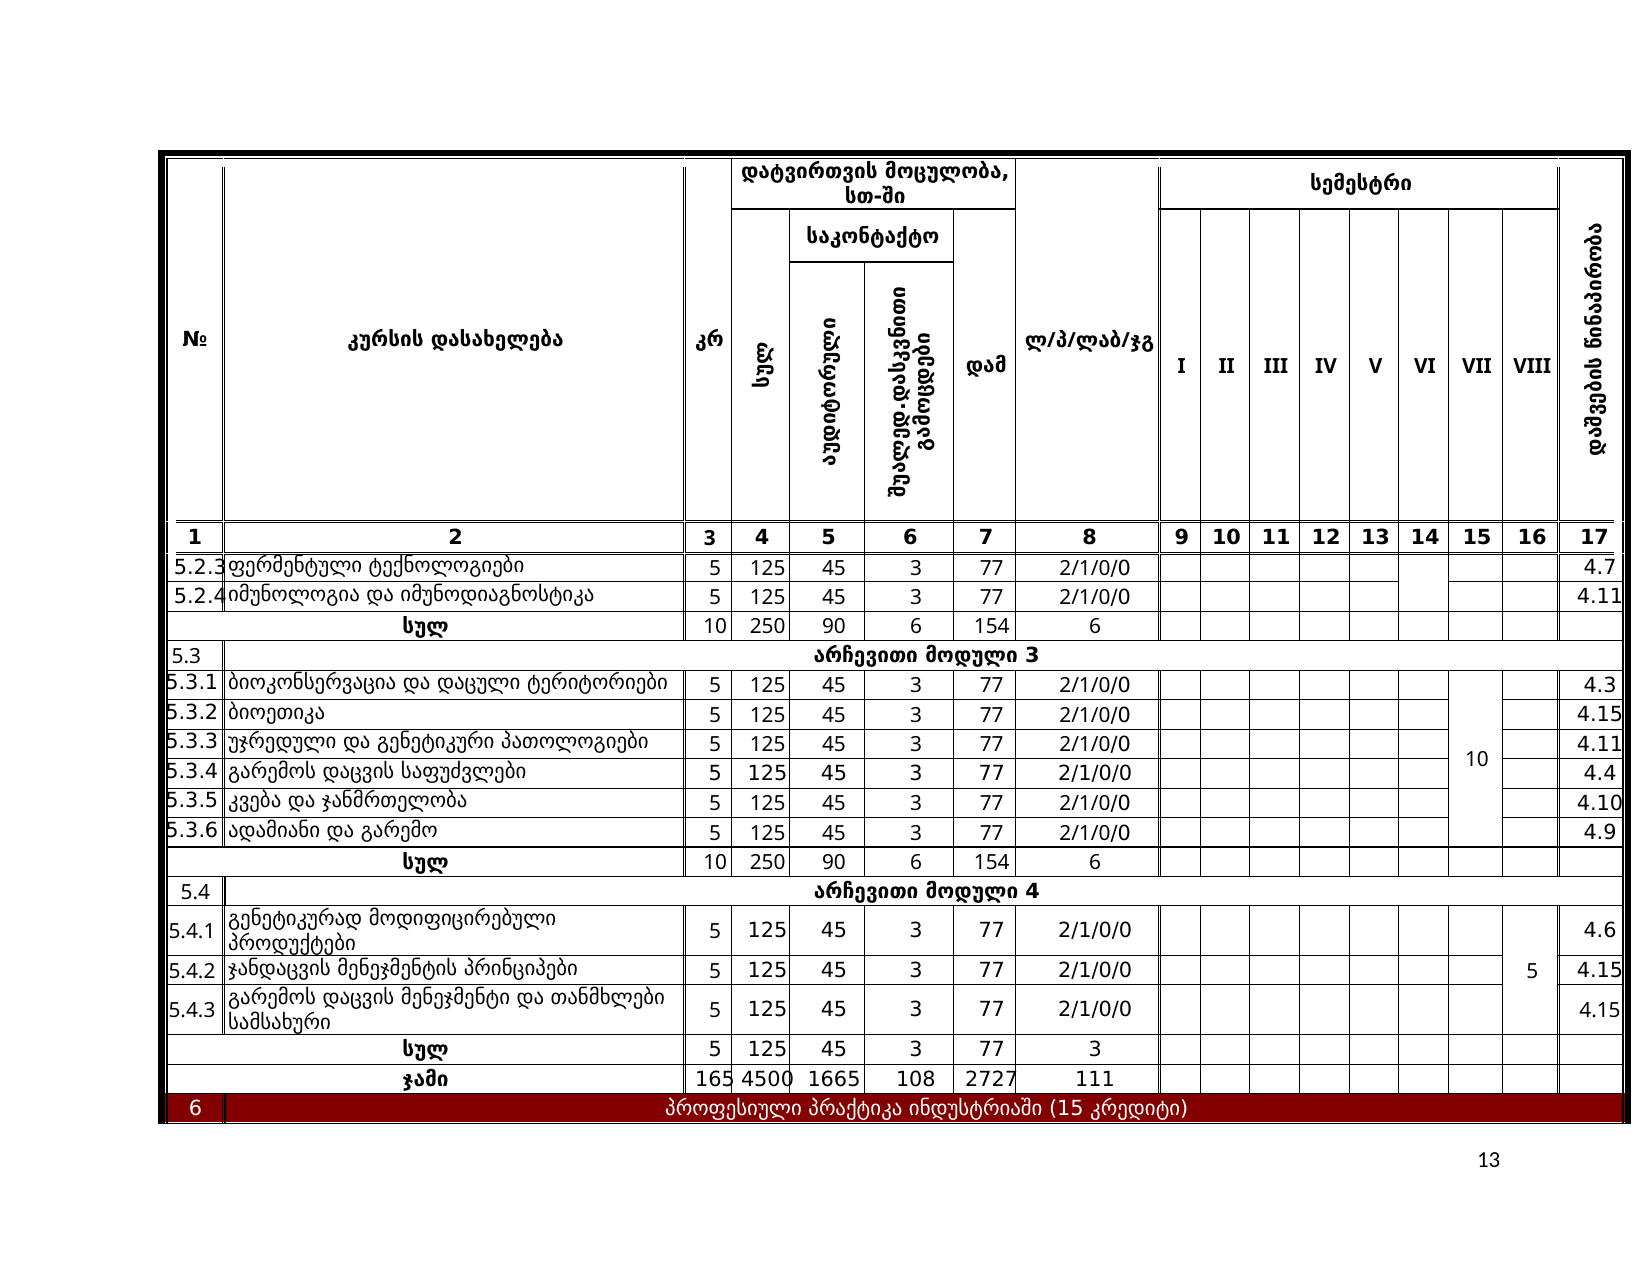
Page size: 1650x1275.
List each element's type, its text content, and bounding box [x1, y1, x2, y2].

table_cell 2 [225, 523, 683, 552]
table_cell [1350, 730, 1398, 758]
table_cell [1201, 582, 1249, 611]
table_cell 4 [732, 523, 789, 552]
table_cell [1449, 906, 1502, 955]
table_cell 5.4.2 [168, 956, 222, 984]
table_cell 165 [686, 1065, 731, 1093]
table_cell [1350, 1065, 1398, 1093]
table_cell [1399, 848, 1448, 876]
table_cell კვება და ჯანმრთელობა [225, 789, 683, 817]
table_cell 5 [686, 555, 731, 581]
table_cell [1300, 789, 1349, 817]
table_cell 125 [732, 906, 789, 955]
table_cell [1300, 582, 1349, 611]
table_cell 45 [790, 818, 864, 846]
table_cell [1560, 848, 1622, 876]
table_cell 45 [790, 985, 864, 1034]
table_cell 7 [954, 523, 1015, 552]
table_cell [1201, 848, 1249, 876]
table_cell ბიოეთიკა [225, 700, 683, 728]
table_cell [1449, 612, 1502, 640]
table_cell 77 [954, 671, 1015, 699]
table_cell [1300, 985, 1349, 1034]
table_cell 45 [790, 555, 864, 581]
table_cell [1300, 818, 1349, 846]
table_cell [1300, 956, 1349, 984]
table_cell 77 [954, 730, 1015, 758]
table_cell 6 [865, 612, 953, 640]
table_cell 125 [732, 956, 789, 984]
table_cell [1350, 956, 1398, 984]
table_cell 3 [865, 1035, 953, 1063]
table_cell [1201, 1065, 1249, 1093]
table_cell 77 [954, 985, 1015, 1034]
table_cell [1201, 671, 1249, 699]
table_cell 5 [686, 985, 731, 1034]
table_cell 5.3.5 [168, 789, 222, 817]
table_cell [1503, 582, 1557, 611]
table_cell 2/1/0/0 [1016, 730, 1158, 758]
table_cell 2/1/0/0 [1016, 759, 1158, 787]
table_cell 5.3 [168, 641, 222, 669]
table_cell [1399, 789, 1448, 817]
table_cell 3 [865, 906, 953, 955]
table_cell 3 [865, 759, 953, 787]
table_cell [1449, 555, 1502, 581]
table_cell 3 [865, 582, 953, 611]
table_cell VI [1399, 210, 1448, 520]
table_cell 4.15 [1560, 985, 1622, 1034]
table_cell უჯრედული და გენეტიკური პათოლოგიები [225, 730, 683, 758]
table_cell 6 [1016, 612, 1158, 640]
table_cell [1350, 700, 1398, 728]
table_cell 90 [790, 612, 864, 640]
table_cell 3 [865, 671, 953, 699]
table_cell [1399, 1035, 1448, 1063]
table_cell 5 [686, 582, 731, 611]
table_cell [1250, 1065, 1299, 1093]
table_cell 5 [686, 671, 731, 699]
table_cell [1350, 612, 1398, 640]
table_cell 125 [732, 1035, 789, 1063]
table_cell [1503, 700, 1557, 728]
table_cell [1161, 985, 1200, 1034]
table_cell [1503, 1065, 1557, 1093]
table_cell [1503, 730, 1557, 758]
table_cell საკონტაქტო [790, 210, 953, 261]
table_cell 3 [1016, 1035, 1158, 1063]
table_cell [1201, 956, 1249, 984]
table_cell [1399, 956, 1448, 984]
table_cell 125 [732, 789, 789, 817]
table_cell [1503, 789, 1557, 817]
table_cell [1161, 555, 1200, 581]
table_cell [1250, 671, 1299, 699]
table_cell სულ [168, 848, 683, 876]
table_cell 108 [865, 1065, 953, 1093]
table_cell გარემოს დაცვის მენეჯმენტი და თანმხლები სამსახური [225, 985, 683, 1034]
table_cell [1449, 956, 1502, 984]
table_cell 2/1/0/0 [1016, 956, 1158, 984]
table_cell [1161, 700, 1200, 728]
table_cell ფერმენტული ტექნოლოგიები [225, 555, 683, 581]
table_cell [1503, 612, 1557, 640]
table_cell 3 [865, 985, 953, 1034]
table_cell [1449, 1035, 1502, 1063]
table_cell [1503, 555, 1557, 581]
table_cell 4.15 [1560, 956, 1622, 984]
table_cell 2/1/0/0 [1016, 555, 1158, 581]
table_cell 5 [686, 759, 731, 787]
table_cell 4.15 [1560, 700, 1622, 728]
table_cell [1250, 985, 1299, 1034]
table_cell [1350, 582, 1398, 611]
table_cell [1250, 700, 1299, 728]
table_cell [1399, 818, 1448, 846]
table_cell [1350, 1035, 1398, 1063]
table_cell [1201, 612, 1249, 640]
table_cell [1350, 671, 1398, 699]
table_cell [1250, 906, 1299, 955]
table_cell დამ [954, 210, 1015, 520]
table_cell [1250, 555, 1299, 581]
table_cell [1399, 612, 1448, 640]
table_cell [1449, 582, 1502, 611]
table_cell [1399, 700, 1448, 728]
table_cell 6 [168, 1094, 222, 1122]
table_cell [1399, 759, 1448, 787]
table_cell 2/1/0/0 [1016, 700, 1158, 728]
table_cell 5 [686, 906, 731, 955]
table_cell 77 [954, 700, 1015, 728]
table_cell [1300, 730, 1349, 758]
table_cell [1250, 818, 1299, 846]
table_cell 45 [790, 906, 864, 955]
table_cell [1201, 1035, 1249, 1063]
table_cell 125 [732, 985, 789, 1034]
table_cell 125 [732, 582, 789, 611]
table_cell V [1350, 210, 1398, 520]
table_cell 5.2.4 [168, 582, 222, 611]
table_cell 5.3.2 [168, 700, 222, 728]
table_cell 45 [790, 671, 864, 699]
table_cell [1300, 700, 1349, 728]
table_cell [1350, 789, 1398, 817]
table_cell 2/1/0/0 [1016, 985, 1158, 1034]
table_cell 2/1/0/0 [1016, 789, 1158, 817]
table_cell 15 [1449, 523, 1502, 552]
table_cell 77 [954, 818, 1015, 846]
table_cell [1399, 671, 1448, 699]
table_cell [1161, 789, 1200, 817]
table_cell 4.7 [1560, 552, 1623, 581]
table_cell [1449, 985, 1502, 1034]
table_cell [1399, 1065, 1448, 1093]
table_header კურსის დასახელება [223, 159, 684, 520]
table_cell [1250, 789, 1299, 817]
table_cell 3 [865, 818, 953, 846]
table_cell [1161, 818, 1200, 846]
table_cell ბიოკონსერვაცია და დაცული ტერიტორიები [225, 671, 683, 699]
table_cell 2/1/0/0 [1016, 906, 1158, 955]
table_cell [1250, 759, 1299, 787]
table_cell 10 [1201, 523, 1249, 552]
table_cell VIII [1503, 210, 1557, 520]
table_cell [1399, 906, 1448, 955]
table_cell 5 [686, 956, 731, 984]
table_cell 3 [865, 555, 953, 581]
table_cell 9 [1161, 523, 1200, 552]
table_cell 5.3.1 [168, 671, 222, 699]
table_cell 3 [865, 700, 953, 728]
table_cell [1350, 985, 1398, 1034]
table_cell 77 [954, 789, 1015, 817]
table_cell IV [1300, 210, 1349, 520]
table_cell 2/1/0/0 [1016, 818, 1158, 846]
table_cell 8 [1016, 523, 1158, 552]
table_cell 6 [865, 523, 953, 552]
table_cell იმუნოლოგია და იმუნოდიაგნოსტიკა [225, 582, 683, 611]
table_cell 10 [1449, 671, 1502, 846]
table_cell 13 [1350, 523, 1398, 552]
table_cell [1250, 582, 1299, 611]
table_cell 4.11 [1560, 730, 1622, 758]
table_cell 250 [732, 848, 789, 876]
table_cell [1449, 848, 1502, 876]
table_cell 154 [954, 612, 1015, 640]
table_cell [1503, 818, 1557, 846]
table_cell [1250, 730, 1299, 758]
table_cell 5.4.1 [168, 906, 222, 955]
table_cell 5 [1503, 906, 1557, 1034]
table_cell არჩევითი მოდული 4 [226, 877, 1622, 905]
table_cell 2/1/0/0 [1016, 582, 1158, 611]
table_cell 5.3.6 [168, 818, 222, 846]
table_cell 3 [865, 730, 953, 758]
table_cell 5.4 [168, 877, 222, 905]
table_cell [1350, 848, 1398, 876]
table_cell 45 [790, 956, 864, 984]
table_cell [1503, 671, 1557, 699]
table_cell I [1161, 210, 1200, 520]
table_cell [1201, 759, 1249, 787]
table_cell [1300, 1065, 1349, 1093]
table_cell [1300, 555, 1349, 581]
table_cell [1250, 956, 1299, 984]
table_cell [1201, 818, 1249, 846]
table_header სემესტრი [1160, 156, 1559, 208]
table_cell 125 [732, 671, 789, 699]
table_cell [1201, 555, 1249, 581]
table_cell 45 [790, 700, 864, 728]
table_cell 1 [165, 520, 223, 552]
table_cell 4.6 [1560, 906, 1622, 955]
table_header დაშვების წინაპირობა [1559, 159, 1622, 520]
table_cell VII [1449, 210, 1502, 520]
table_cell [1560, 1065, 1622, 1093]
table_header № [168, 159, 223, 520]
table_cell 77 [954, 759, 1015, 787]
table_cell 4500 [732, 1065, 789, 1093]
table_cell 4.9 [1560, 818, 1622, 846]
table_cell 4.3 [1560, 671, 1622, 699]
table_cell 5 [790, 523, 864, 552]
table_cell 45 [790, 582, 864, 611]
table_cell 17 [1559, 520, 1625, 552]
table_cell 125 [732, 730, 789, 758]
table_cell 125 [732, 759, 789, 787]
table_cell [1300, 906, 1349, 955]
table_cell [1560, 612, 1622, 640]
table_cell შუალედ.დასკვნითი გამოცდები [865, 263, 953, 520]
table_cell სულ [168, 612, 683, 640]
table_cell 5 [686, 789, 731, 817]
table_cell 125 [732, 555, 789, 581]
table_cell [1449, 1065, 1502, 1093]
table_cell [1503, 848, 1557, 876]
table_cell [1201, 700, 1249, 728]
table_cell [1161, 759, 1200, 787]
table_cell [1250, 612, 1299, 640]
table_cell 1665 [790, 1065, 864, 1093]
table_cell 3 [686, 523, 731, 552]
table_cell 12 [1300, 523, 1349, 552]
table_cell 5.3.4 [168, 759, 222, 787]
table_cell 77 [954, 906, 1015, 955]
table_cell [1503, 759, 1557, 787]
table_cell 250 [732, 612, 789, 640]
table_cell 10 [686, 612, 731, 640]
table_cell [1161, 1035, 1200, 1063]
table_cell 3 [865, 789, 953, 817]
table_cell [1250, 848, 1299, 876]
table_cell 3 [865, 956, 953, 984]
table_cell 5.4.3 [168, 985, 222, 1034]
table_cell 5 [686, 818, 731, 846]
table_cell აუდიტორული [790, 263, 864, 520]
table_cell გარემოს დაცვის საფუძვლები [225, 759, 683, 787]
table_cell 77 [954, 956, 1015, 984]
table_cell 45 [790, 730, 864, 758]
table_header კრ [684, 159, 731, 520]
table_cell სულ [732, 210, 789, 520]
table_cell 2727 [954, 1065, 1015, 1093]
table_cell II [1201, 210, 1249, 520]
table_cell [1399, 985, 1448, 1034]
table_cell [1201, 906, 1249, 955]
table_cell [1161, 906, 1200, 955]
table_cell [1161, 612, 1200, 640]
table_cell 5.3.3 [168, 730, 222, 758]
table_cell 5 [686, 730, 731, 758]
table_cell [1399, 730, 1448, 758]
table_cell [1560, 1035, 1622, 1063]
table_cell [1161, 848, 1200, 876]
table_cell [1503, 1035, 1557, 1063]
table_cell [1350, 818, 1398, 846]
table_cell 10 [686, 848, 731, 876]
table_cell [1161, 730, 1200, 758]
table_cell პროფესიული პრაქტიკა ინდუსტრიაში (15 კრედიტი) [226, 1094, 1622, 1122]
table_cell ადამიანი და გარემო [225, 818, 683, 846]
table_cell ჯამი [168, 1065, 683, 1093]
table_cell 77 [954, 1035, 1015, 1063]
table_cell [1350, 906, 1398, 955]
table_cell 45 [790, 759, 864, 787]
table_cell სულ [168, 1035, 683, 1063]
table_cell 4.11 [1560, 582, 1622, 611]
table_cell [1161, 582, 1200, 611]
table_cell 16 [1503, 523, 1557, 552]
table_cell 6 [1016, 848, 1158, 876]
table_cell 5.2.3 [168, 552, 222, 581]
table_cell 77 [954, 555, 1015, 581]
table_cell [1161, 1065, 1200, 1093]
table_cell [1201, 789, 1249, 817]
table_cell 154 [954, 848, 1015, 876]
table_cell [1201, 985, 1249, 1034]
table_cell [1350, 759, 1398, 787]
table_cell ჯანდაცვის მენეჯმენტის პრინციპები [225, 956, 683, 984]
table_cell 45 [790, 789, 864, 817]
table_cell [1161, 956, 1200, 984]
table_cell [1300, 671, 1349, 699]
table_cell [1300, 848, 1349, 876]
table_cell გენეტიკურად მოდიფიცირებული პროდუქტები [225, 906, 683, 955]
table_cell 77 [954, 582, 1015, 611]
table_cell 5 [686, 1035, 731, 1063]
table_cell 45 [790, 1035, 864, 1063]
table_cell [1161, 671, 1200, 699]
table_cell 11 [1250, 523, 1299, 552]
table_cell 5 [686, 700, 731, 728]
table_cell 111 [1016, 1065, 1158, 1093]
table_cell 2/1/0/0 [1016, 671, 1158, 699]
table_header ლ/პ/ლაბ/ჯგ [1016, 156, 1160, 520]
table_cell [1250, 1035, 1299, 1063]
table_cell [1201, 730, 1249, 758]
table_cell III [1250, 210, 1299, 520]
table_cell 6 [865, 848, 953, 876]
table_header დატვირთვის მოცულობა, სთ-ში [732, 159, 1015, 208]
table_cell [1300, 759, 1349, 787]
table_cell 125 [732, 700, 789, 728]
table_cell 4.10 [1560, 789, 1622, 817]
table_cell [1300, 612, 1349, 640]
table_cell [1350, 555, 1398, 581]
table_cell 90 [790, 848, 864, 876]
table_cell [1300, 1035, 1349, 1063]
table_cell 14 [1399, 523, 1448, 552]
table_cell 125 [732, 818, 789, 846]
table_cell არჩევითი მოდული 3 [225, 641, 1622, 669]
table_cell 4.4 [1560, 759, 1622, 787]
